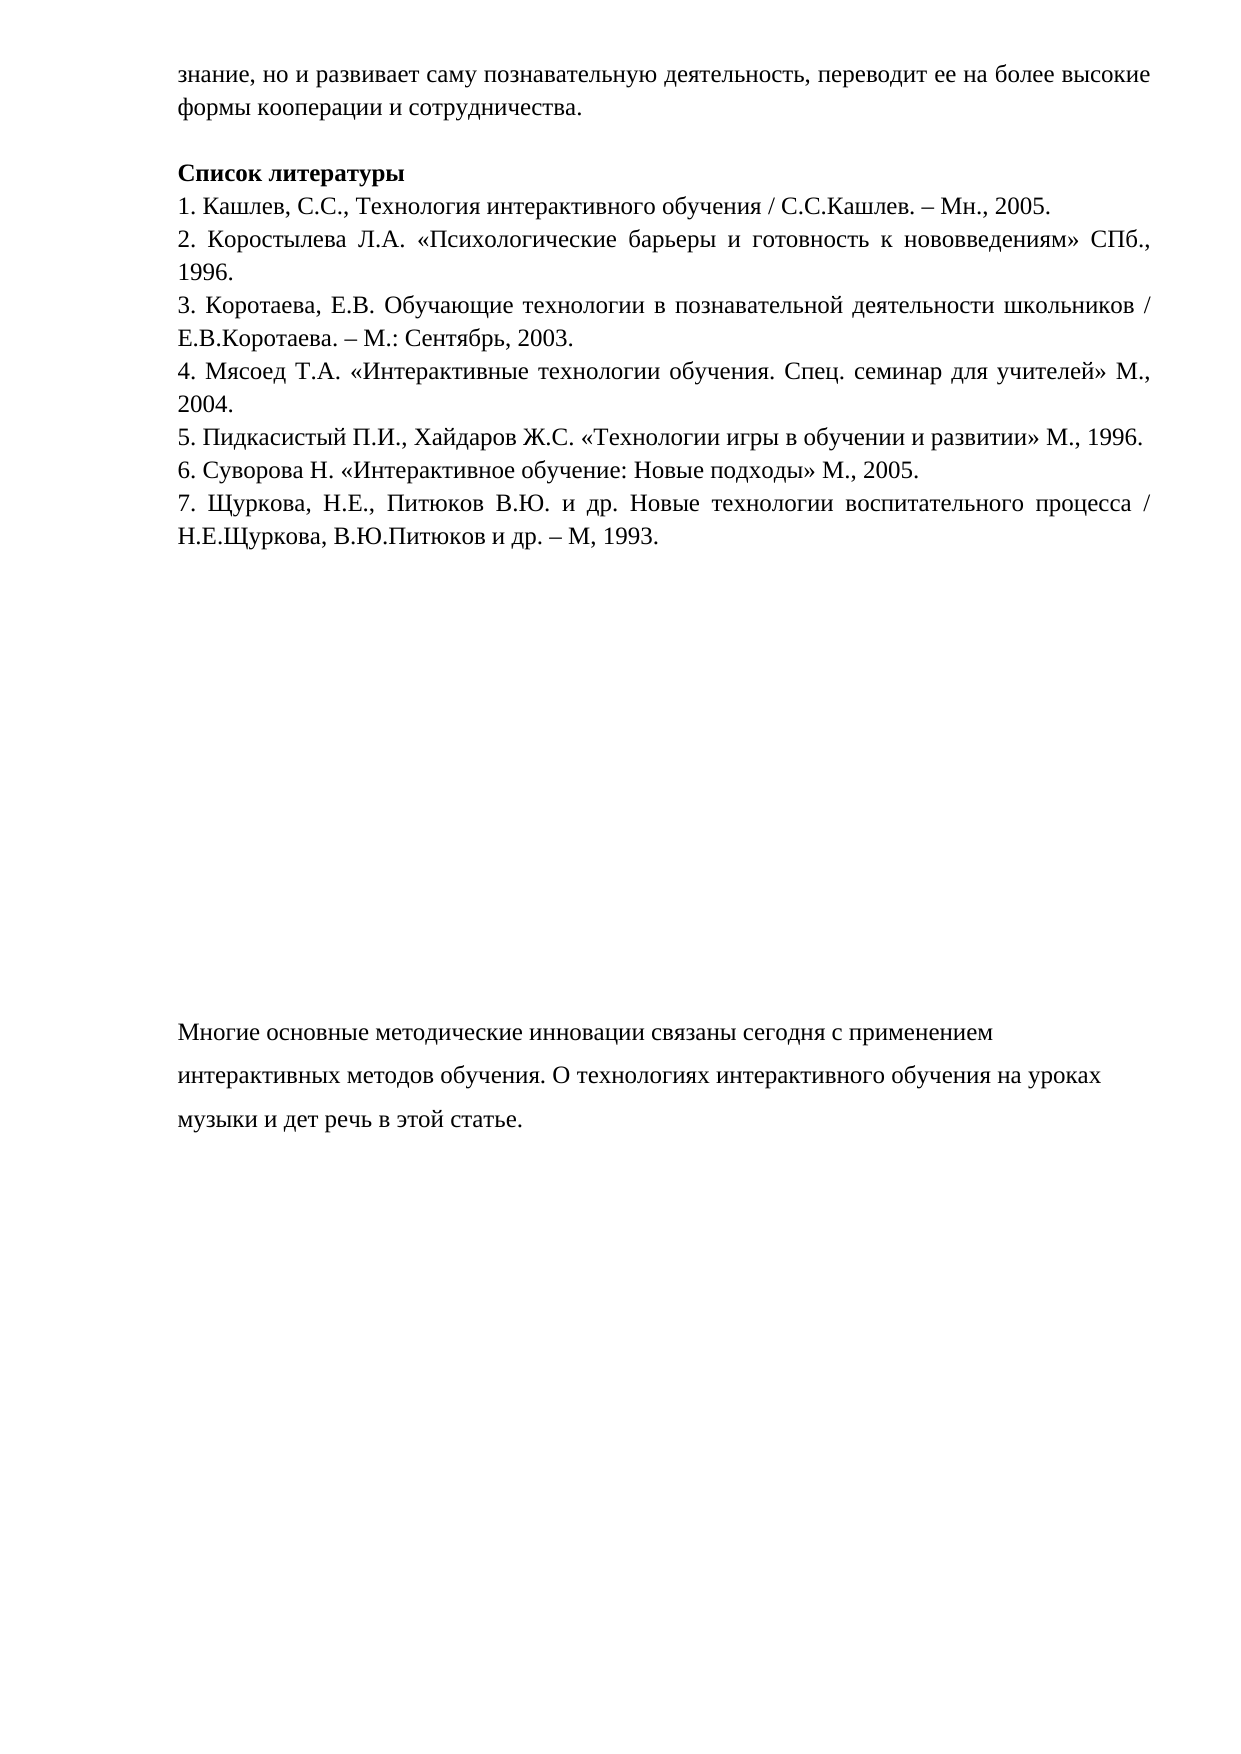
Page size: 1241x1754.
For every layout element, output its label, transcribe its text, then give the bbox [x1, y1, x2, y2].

text 3. Коротаева, Е.В. Обучающие технологии в познавательной деятельности школьников / Е.В.Коротаева. – М.: Сентябрь, 2003. [177, 290, 1152, 352]
text Список литературы [177, 158, 1152, 187]
text 7. Щуркова, Н.Е., Питюков В.Ю. и др. Новые технологии воспитательного процесса / Н.Е.Щуркова, В.Ю.Питюков и др. – М, 1993. [177, 488, 1152, 550]
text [177, 59, 1152, 121]
text 6. Суворова Н. «Интерактивное обучение: Новые подходы» М., 2005. [177, 455, 1152, 484]
text 2. Коростылева Л.А. «Психологические барьеры и готовность к нововведениям» СПб., 1996. [177, 224, 1152, 286]
text 1. Кашлев, С.С., Технология интерактивного обучения / С.С.Кашлев. – Мн., 2005. [177, 191, 1152, 220]
text 5. Пидкасистый П.И., Хайдаров Ж.С. «Технологии игры в обучении и развитии» М., 1996. [177, 422, 1152, 451]
text Многие основные методические инновации связаны сегодня с применением интерактивных методов обучения. О технологиях интерактивного обучения на уроках музыки и дет речь в этой статье. [177, 1017, 1152, 1132]
text 4. Мясоед Т.А. «Интерактивные технологии обучения. Спец. семинар для учителей» М., 2004. [177, 356, 1152, 418]
